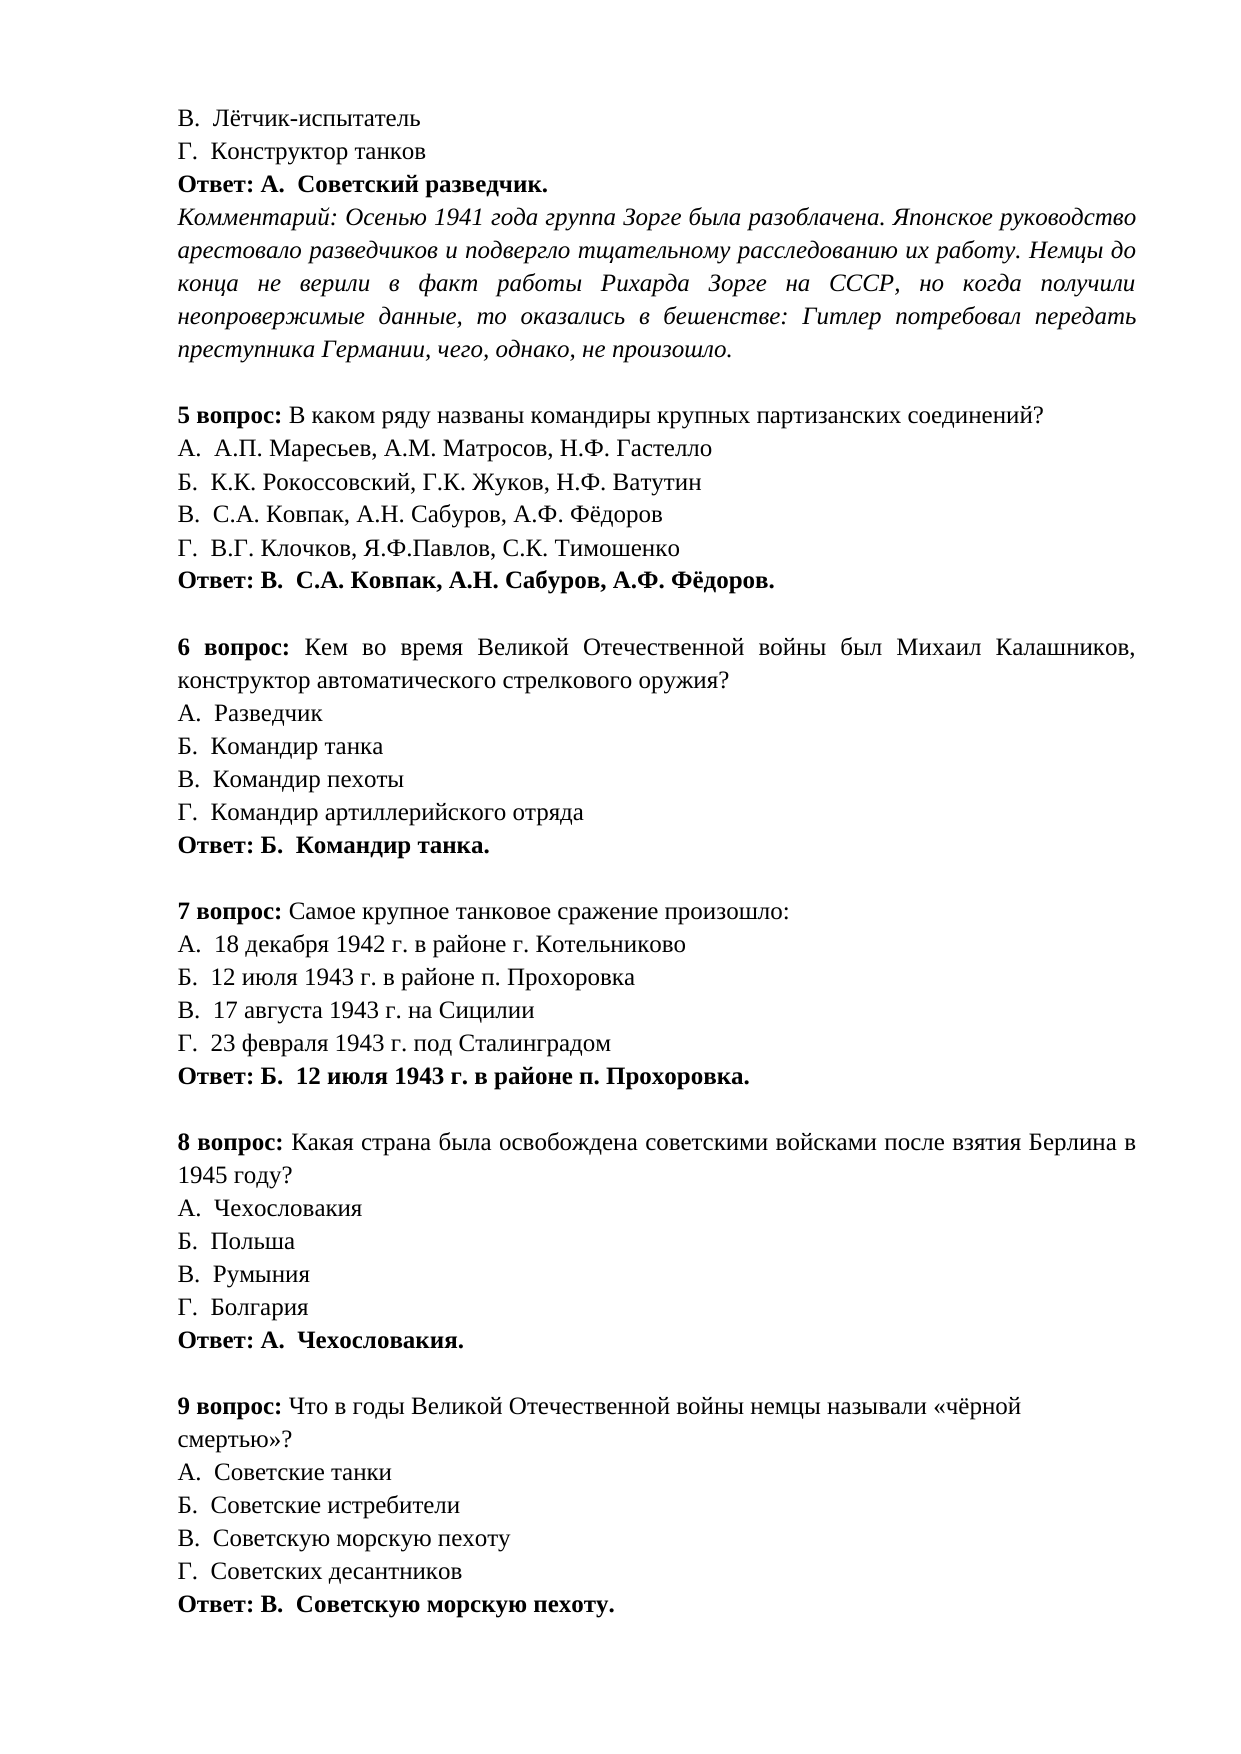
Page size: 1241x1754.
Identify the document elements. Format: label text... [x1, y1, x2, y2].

text Б. К.К. Рокоссовский, Г.К. Жуков, Н.Ф. Ватутин [177, 467, 1137, 495]
text Комментарий: Осенью 1941 года группа Зорге была разоблачена. Японское руководство арестовало разведчиков и подвергло тщательному расследованию их работу. Немцы до конца не верили в факт работы Рихарда Зорге на СССР, но когда получили неопровержимые данные, то оказались в бешенстве: Гитлер потребовал передать преступника Германии, чего, однако, не произошло. [177, 202, 1137, 363]
text 6 вопрос: Кем во время Великой Отечественной войны был Михаил Калашников, конструктор автоматического стрелкового оружия? [177, 632, 1137, 693]
text В. Румыния [177, 1259, 1137, 1288]
text 8 вопрос: Какая страна была освобождена советскими войсками после взятия Берлина в 1945 году? [177, 1127, 1137, 1189]
text В. Советскую морскую пехоту [177, 1523, 1137, 1552]
text Г. В.Г. Клочков, Я.Ф.Павлов, С.К. Тимошенко [177, 533, 1137, 561]
text Б. Советские истребители [177, 1490, 1137, 1519]
text Ответ: В. С.А. Ковпак, А.Н. Сабуров, А.Ф. Фёдоров. [177, 566, 1137, 594]
text А. Разведчик [177, 698, 1137, 726]
text Ответ: А. Чехословакия. [177, 1325, 1137, 1354]
text 5 вопрос: В каком ряду названы командиры крупных партизанских соединений? [177, 401, 1137, 429]
text Б. Командир танка [177, 731, 1137, 759]
text Ответ: В. Советскую морскую пехоту. [177, 1589, 1137, 1618]
text А. Чехословакия [177, 1193, 1137, 1222]
text Г. Болгария [177, 1292, 1137, 1321]
text Г. Конструктор танков [177, 136, 1137, 165]
text Ответ: Б. Командир танка. [177, 830, 1137, 858]
text В. 17 августа 1943 г. на Сицилии [177, 995, 1137, 1024]
text Ответ: Б. 12 июля 1943 г. в районе п. Прохоровка. [177, 1061, 1137, 1090]
text А. А.П. Маресьев, А.М. Матросов, Н.Ф. Гастелло [177, 433, 1137, 462]
text 9 вопрос: Что в годы Великой Отечественной войны немцы называли «чёрной смертью»? [177, 1391, 1137, 1453]
text 7 вопрос: Самое крупное танковое сражение произошло: [177, 896, 1137, 924]
text Г. 23 февраля 1943 г. под Сталинградом [177, 1028, 1137, 1057]
text В. Лётчик-испытатель [177, 103, 1137, 132]
text Г. Командир артиллерийского отряда [177, 797, 1137, 826]
text Ответ: А. Советский разведчик. [177, 169, 1137, 198]
text А. 18 декабря 1942 г. в районе г. Котельниково [177, 929, 1137, 958]
text Г. Советских десантников [177, 1556, 1137, 1585]
text В. С.А. Ковпак, А.Н. Сабуров, А.Ф. Фёдоров [177, 499, 1137, 528]
text В. Командир пехоты [177, 764, 1137, 792]
text А. Советские танки [177, 1457, 1137, 1486]
text Б. Польша [177, 1226, 1137, 1255]
text Б. 12 июля 1943 г. в районе п. Прохоровка [177, 962, 1137, 991]
